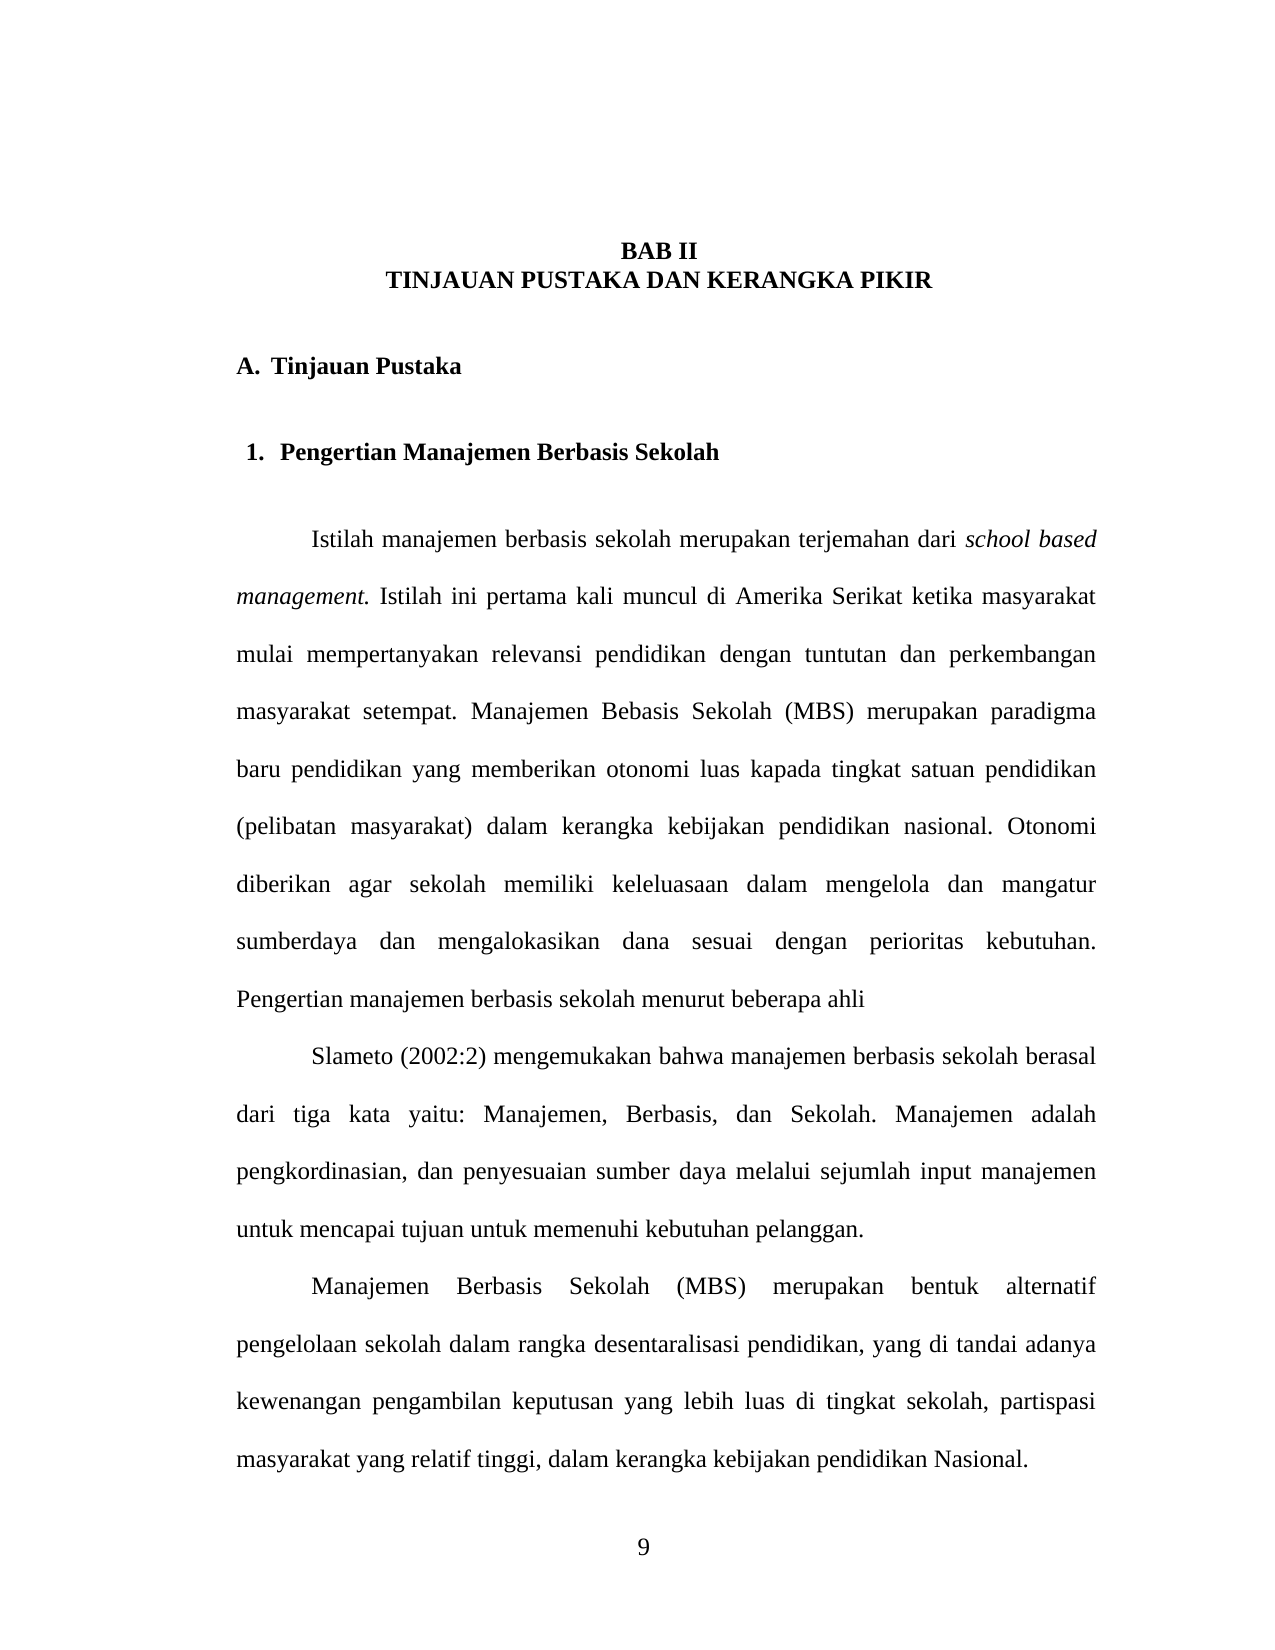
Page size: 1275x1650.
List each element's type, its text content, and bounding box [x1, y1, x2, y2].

list Slameto (2002:2) mengemukakan bahwa manajemen berbasis sekolah berasal dari tiga kata yaitu: Manajemen, Berbasis, dan Sekolah. Manajemen adalah pengkordinasian, dan penyesuaian sumber daya melalui sejumlah input manajemen untuk mencapai tujuan untuk memenuhi kebutuhan pelanggan. [236, 1041, 1097, 1242]
list Manajemen Berbasis Sekolah (MBS) merupakan bentuk alternatif pengelolaan sekolah dalam rangka desentaralisasi pendidikan, yang di tandai adanya kewenangan pengambilan keputusan yang lebih luas di tingkat sekolah, partispasi masyarakat yang relatif tinggi, dalam kerangka kebijakan pendidikan Nasional. [236, 1271, 1097, 1472]
list BAB II [236, 236, 1082, 265]
list TINJAUAN PUSTAKA DAN KERANGKA PIKIR [236, 265, 1082, 294]
list Pengertian Manajemen Berbasis Sekolah [246, 437, 1112, 466]
list Tinjauan Pustaka [236, 351, 1097, 380]
list Istilah manajemen berbasis sekolah merupakan terjemahan dari school based management. Istilah ini pertama kali muncul di Amerika Serikat ketika masyarakat mulai mempertanyakan relevansi pendidikan dengan tuntutan dan perkembangan masyarakat setempat. Manajemen Bebasis Sekolah (MBS) merupakan paradigma baru pendidikan yang memberikan otonomi luas kapada tingkat satuan pendidikan (pelibatan masyarakat) dalam kerangka kebijakan pendidikan nasional. Otonomi diberikan agar sekolah memiliki keleluasaan dalam mengelola dan mangatur sumberdaya dan mengalokasikan dana sesuai dengan perioritas kebutuhan. Pengertian manajemen berbasis sekolah menurut beberapa ahli [236, 524, 1097, 1012]
